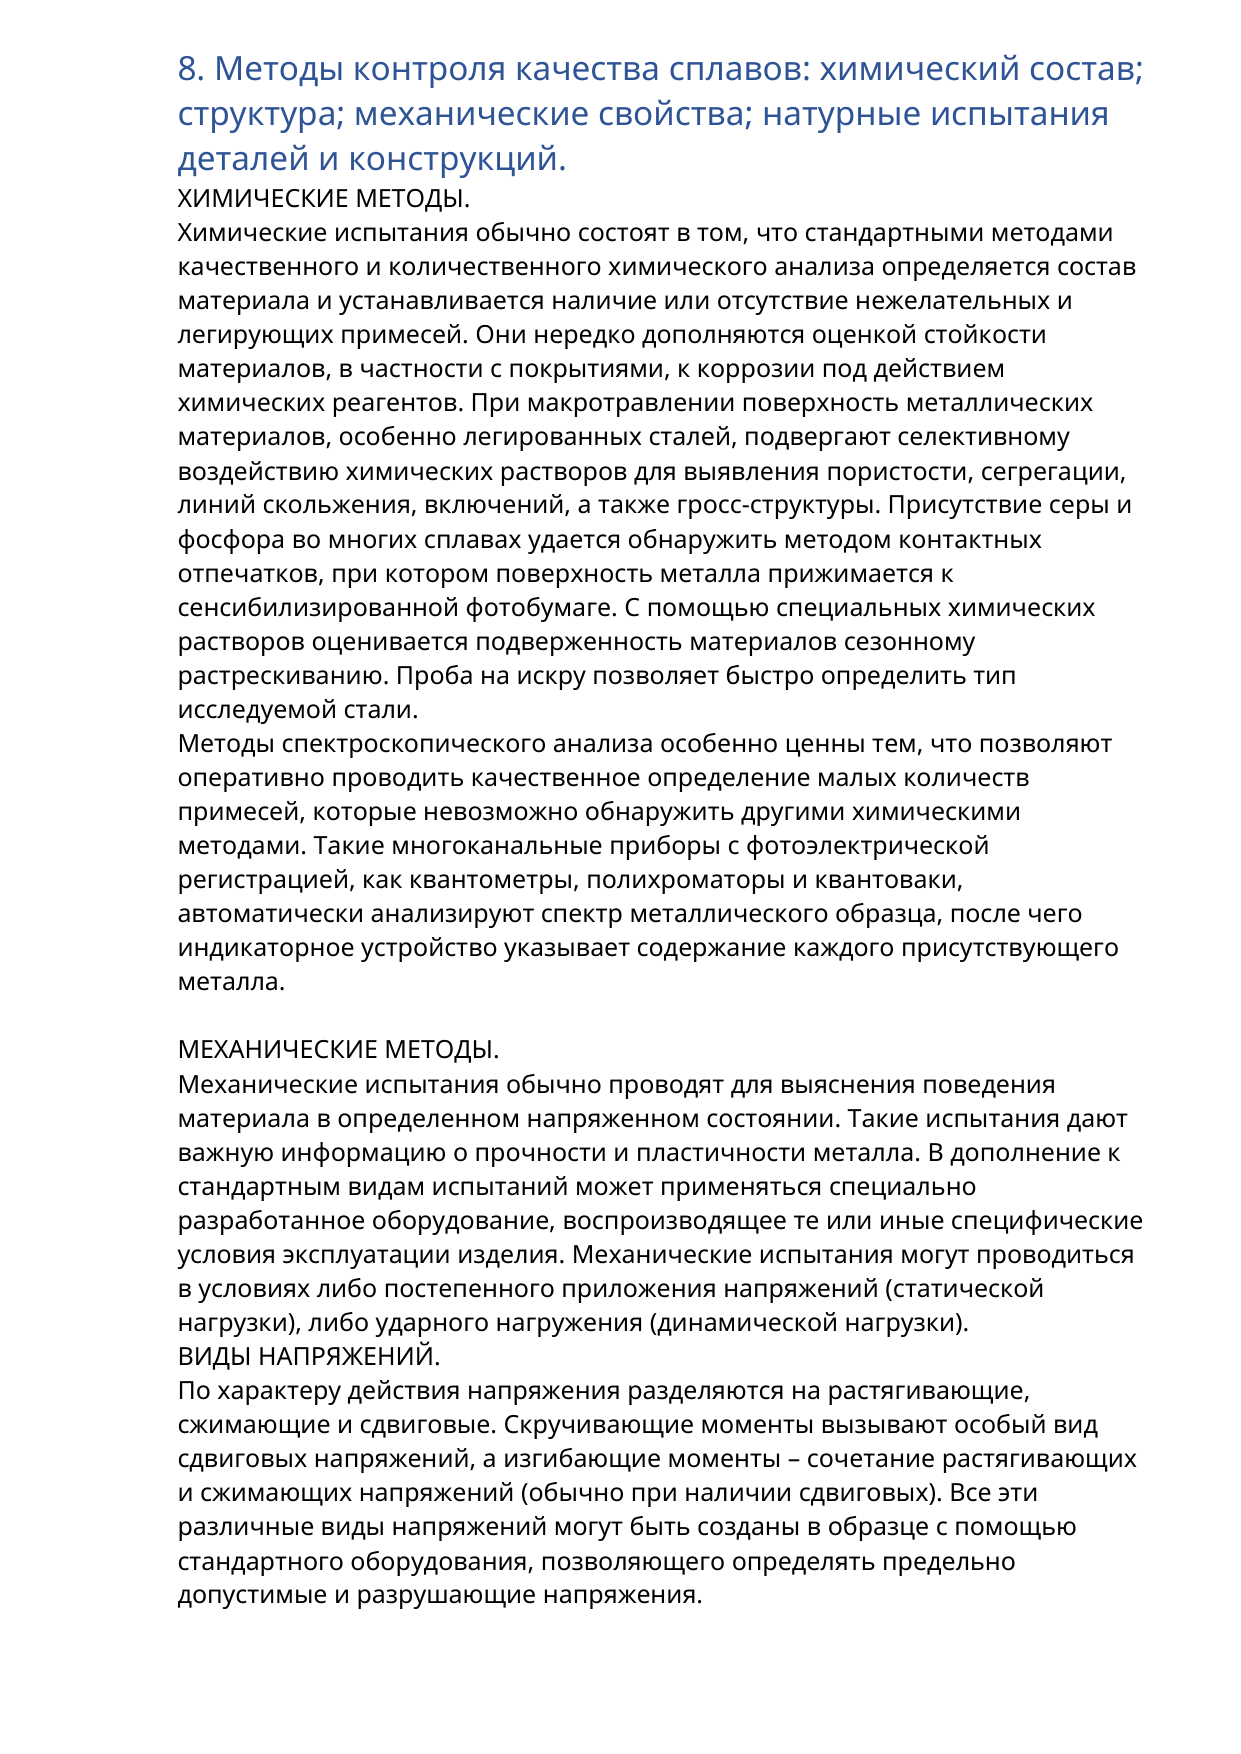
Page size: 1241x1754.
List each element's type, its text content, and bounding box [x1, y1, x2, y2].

text МЕХАНИЧЕСКИЕ МЕТОДЫ. [177, 1032, 1152, 1066]
text ХИМИЧЕСКИЕ МЕТОДЫ. [177, 181, 1152, 215]
text Химические испытания обычно состоят в том, что стандартными методами качественного и количественного химического анализа определяется состав материала и устанавливается наличие или отсутствие нежелательных и легирующих примесей. Они нередко дополняются оценкой стойкости материалов, в частности с покрытиями, к коррозии под действием химических реагентов. При макротравлении поверхность металлических материалов, особенно легированных сталей, подвергают селективному воздействию химических растворов для выявления пористости, сегрегации, линий скольжения, включений, а также гросс-структуры. Присутствие серы и фосфора во многих сплавах удается обнаружить методом контактных отпечатков, при котором поверхность металла прижимается к сенсибилизированной фотобумаге. С помощью специальных химических растворов оценивается подверженность материалов сезонному растрескиванию. Проба на искру позволяет быстро определить тип исследуемой стали. [177, 215, 1152, 726]
text По характеру действия напряжения разделяются на растягивающие, сжимающие и сдвиговые. Скручивающие моменты вызывают особый вид сдвиговых напряжений, а изгибающие моменты – сочетание растягивающих и сжимающих напряжений (обычно при наличии сдвиговых). Все эти различные виды напряжений могут быть созданы в образце с помощью стандартного оборудования, позволяющего определять предельно допустимые и разрушающие напряжения. [177, 1373, 1152, 1611]
text Методы спектроскопического анализа особенно ценны тем, что позволяют оперативно проводить качественное определение малых количеств примесей, которые невозможно обнаружить другими химическими методами. Такие многоканальные приборы с фотоэлектрической регистрацией, как квантометры, полихроматоры и квантоваки, автоматически анализируют спектр металлического образца, после чего индикаторное устройство указывает содержание каждого присутствующего металла. [177, 726, 1152, 998]
subtitle 8. Методы контроля качества сплавов: химический состав; структура; механические свойства; натурные испытания деталей и конструкций. [177, 44, 1152, 181]
text Механические испытания обычно проводят для выяснения поведения материала в определенном напряженном состоянии. Такие испытания дают важную информацию о прочности и пластичности металла. В дополнение к стандартным видам испытаний может применяться специально разработанное оборудование, воспроизводящее те или иные специфические условия эксплуатации изделия. Механические испытания могут проводиться в условиях либо постепенного приложения напряжений (статической нагрузки), либо ударного нагружения (динамической нагрузки). [177, 1066, 1152, 1339]
text ВИДЫ НАПРЯЖЕНИЙ. [177, 1339, 1152, 1373]
